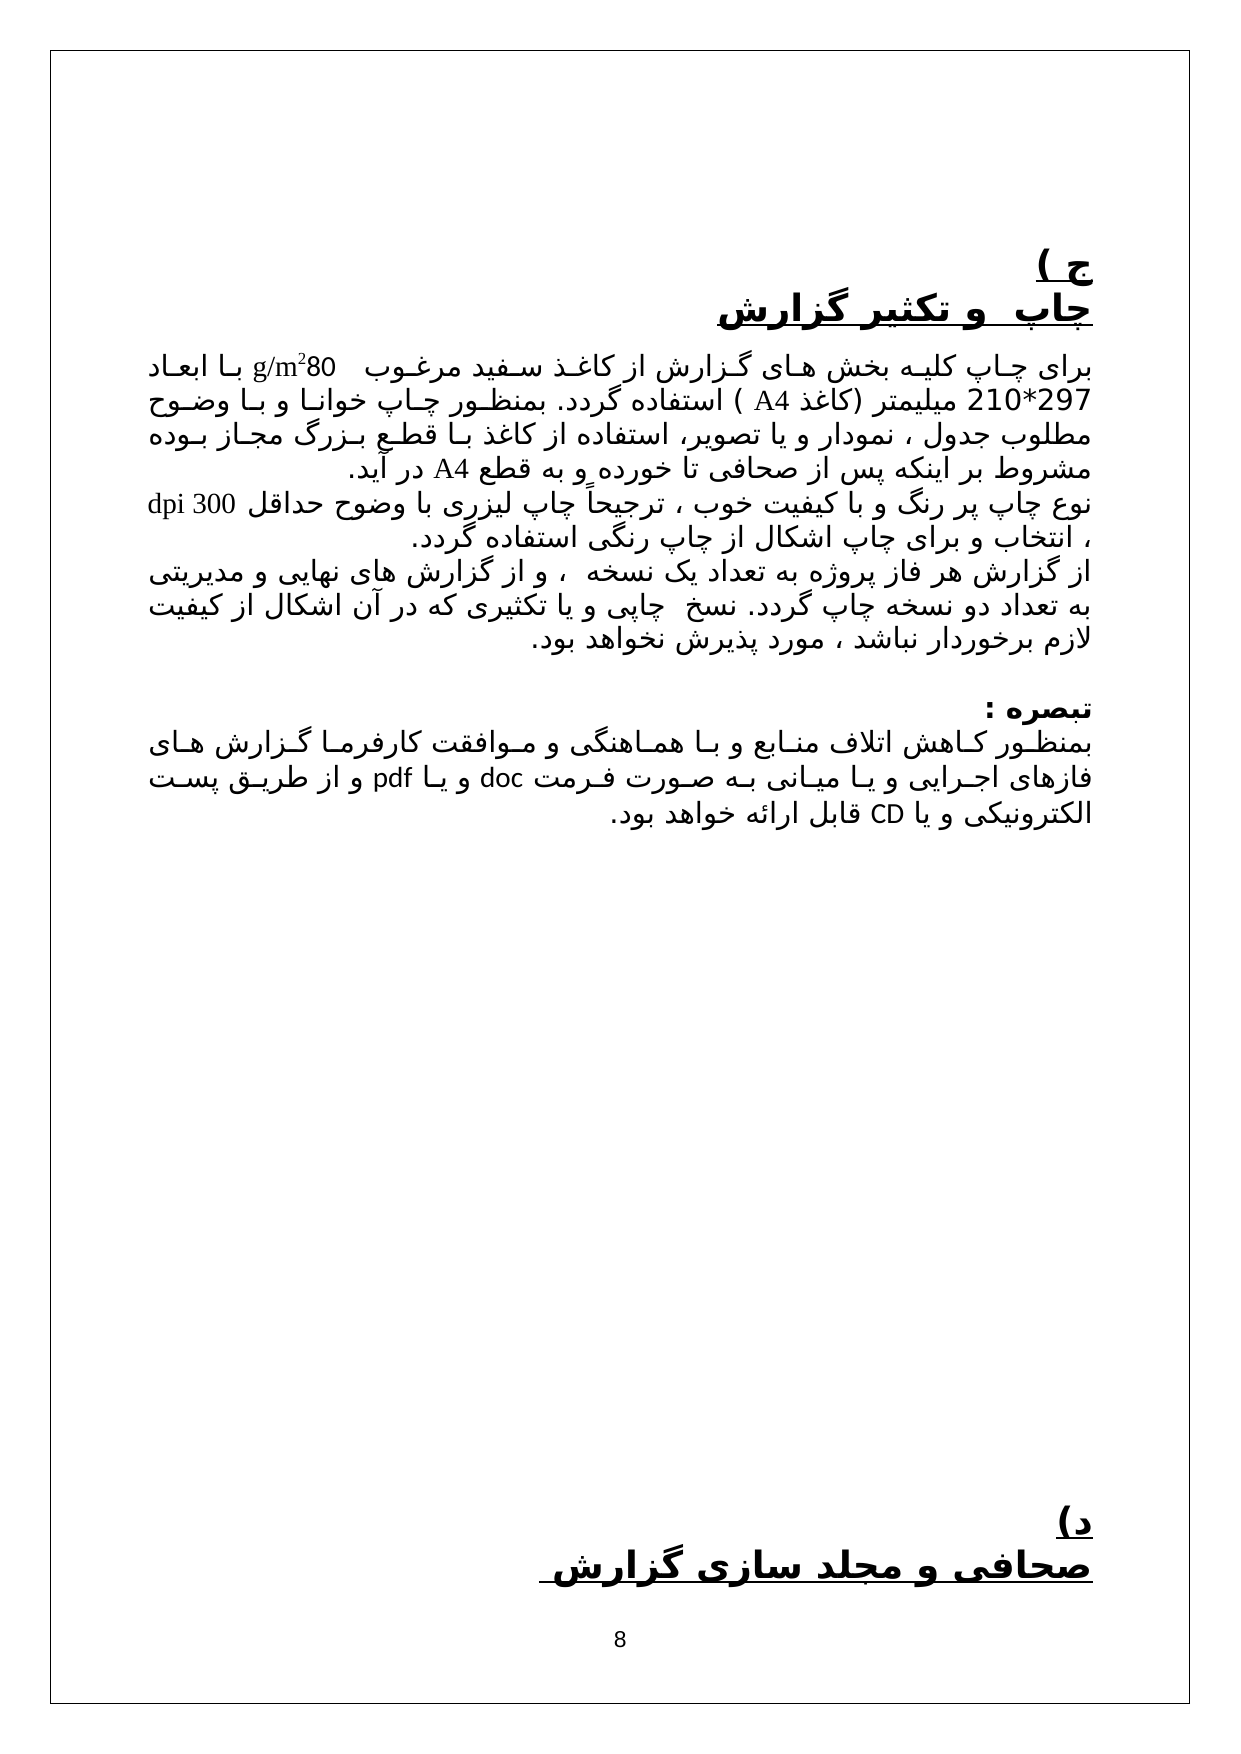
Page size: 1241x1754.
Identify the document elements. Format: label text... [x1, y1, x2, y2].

text تبصره : [148, 691, 1093, 725]
text ج ) چاپ و تکثیر گزارش [148, 243, 1093, 330]
text برای چاپ کلیه بخش های گزارش از کاغذ سفید مرغوب g/m280 با ابعاد 297*210 میلیمتر (کاغذ A4 ) استفاده گردد. بمنظور چاپ خوانا و با وضوح مطلوب جدول ، نمودار و یا تصویر، استفاده از کاغذ با قطع بزرگ مجاز بوده مشروط بر اینکه پس از صحافی تا خورده و به قطع A4 در آید. [148, 348, 1093, 486]
text نوع چاپ پر رنگ و با کیفیت خوب ، ترجیحاً چاپ لیزری با وضوح حداقل 300 dpi ، انتخاب و برای چاپ اشکال از چاپ رنگی استفاده گردد. [148, 486, 1093, 554]
text د) صحافی و مجلد سازی گزارش [148, 1500, 1093, 1587]
text از گزارش هر فاز پروژه به تعداد یک نسخه ، و از گزارش های نهایی و مدیریتی به تعداد دو نسخه چاپ گردد. نسخ چاپی و یا تکثیری که در آن اشکال از کیفیت لازم برخوردار نباشد ، مورد پذیرش نخواهد بود. [148, 554, 1093, 656]
text بمنظور کاهش اتلاف منابع و با هماهنگی و موافقت کارفرما گزارش های فازهای اجرایی و یا میانی به صورت فرمت doc و یا pdf و از طریق پست الکترونیکی و یا CD قابل ارائه خواهد بود. [148, 725, 1093, 831]
